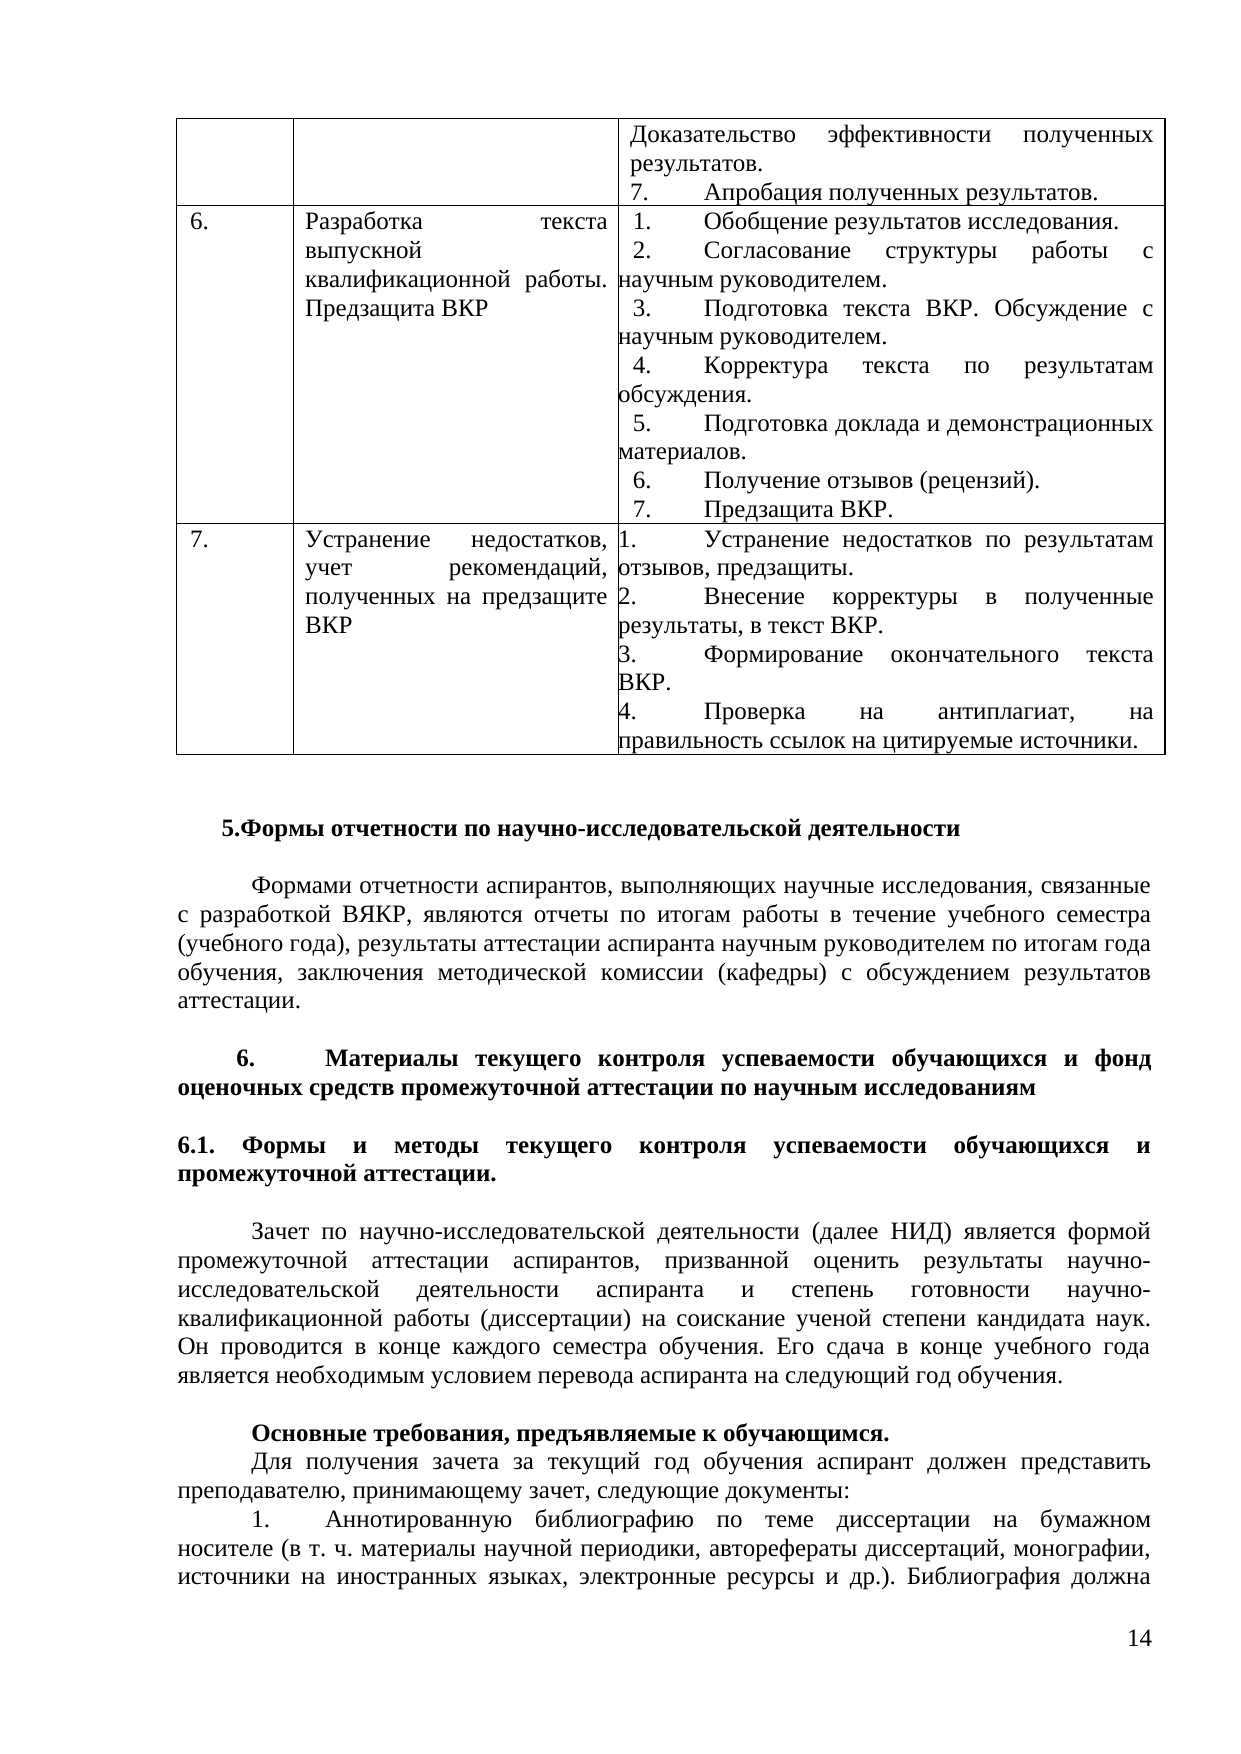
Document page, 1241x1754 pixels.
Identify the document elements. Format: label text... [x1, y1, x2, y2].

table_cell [619, 119, 1164, 205]
table_cell Обобщение результатов исследования. Согласование структуры работы с научным руководителем. Подготовка текста ВКР. Обсуждение с научным руководителем. Корректура текста по результатам обсуждения. Подготовка доклада и демонстрационных материалов. Получение отзывов (рецензий). Предзащита ВКР. [619, 206, 1164, 523]
table_cell Устранение недостатков по результатам отзывов, предзащиты. Внесение корректуры в полученные результаты, в текст ВКР. Формирование окончательного текста ВКР. Проверка на антиплагиат, на правильность ссылок на цитируемые источники. [619, 524, 1164, 754]
text Для получения зачета за текущий год обучения аспирант должен представить преподавателю, принимающему зачет, следующие документы: [177, 1446, 1152, 1504]
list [177, 1504, 1152, 1590]
text Основные требования, предъявляемые к обучающимся. [177, 1418, 1152, 1446]
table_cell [294, 119, 618, 205]
text 6. Материалы текущего контроля успеваемости обучающихся и фонд оценочных средств промежуточной аттестации по научным исследованиям [177, 1043, 1152, 1101]
table_cell [177, 119, 293, 205]
subtitle 5.Формы отчетности по научно-исследовательской деятельности [177, 813, 1152, 841]
table_cell [177, 206, 293, 523]
text Зачет по научно-исследовательской деятельности (далее НИД) является формой промежуточной аттестации аспирантов, призванной оценить результаты научно-исследовательской деятельности аспиранта и степень готовности научно-квалификационной работы (диссертации) на соискание ученой степени кандидата наук. Он проводится в конце каждого семестра обучения. Его сдача в конце учебного года является необходимым условием перевода аспиранта на следующий год обучения. [177, 1216, 1152, 1389]
table_cell Разработка текста выпускной квалификационной работы. Предзащита ВКР [294, 206, 618, 523]
text Формами отчетности аспирантов, выполняющих научные исследования, связанные с разработкой ВЯКР, являются отчеты по итогам работы в течение учебного семестра (учебного года), результаты аттестации аспиранта научным руководителем по итогам года обучения, заключения методической комиссии (кафедры) с обсуждением результатов аттестации. [177, 871, 1152, 1014]
table_cell [177, 524, 293, 754]
subtitle 6.1. Формы и методы текущего контроля успеваемости обучающихся и промежуточной аттестации. [177, 1130, 1152, 1187]
table_cell Устранение недостатков, учет рекомендаций, полученных на предзащите ВКР [294, 524, 618, 754]
